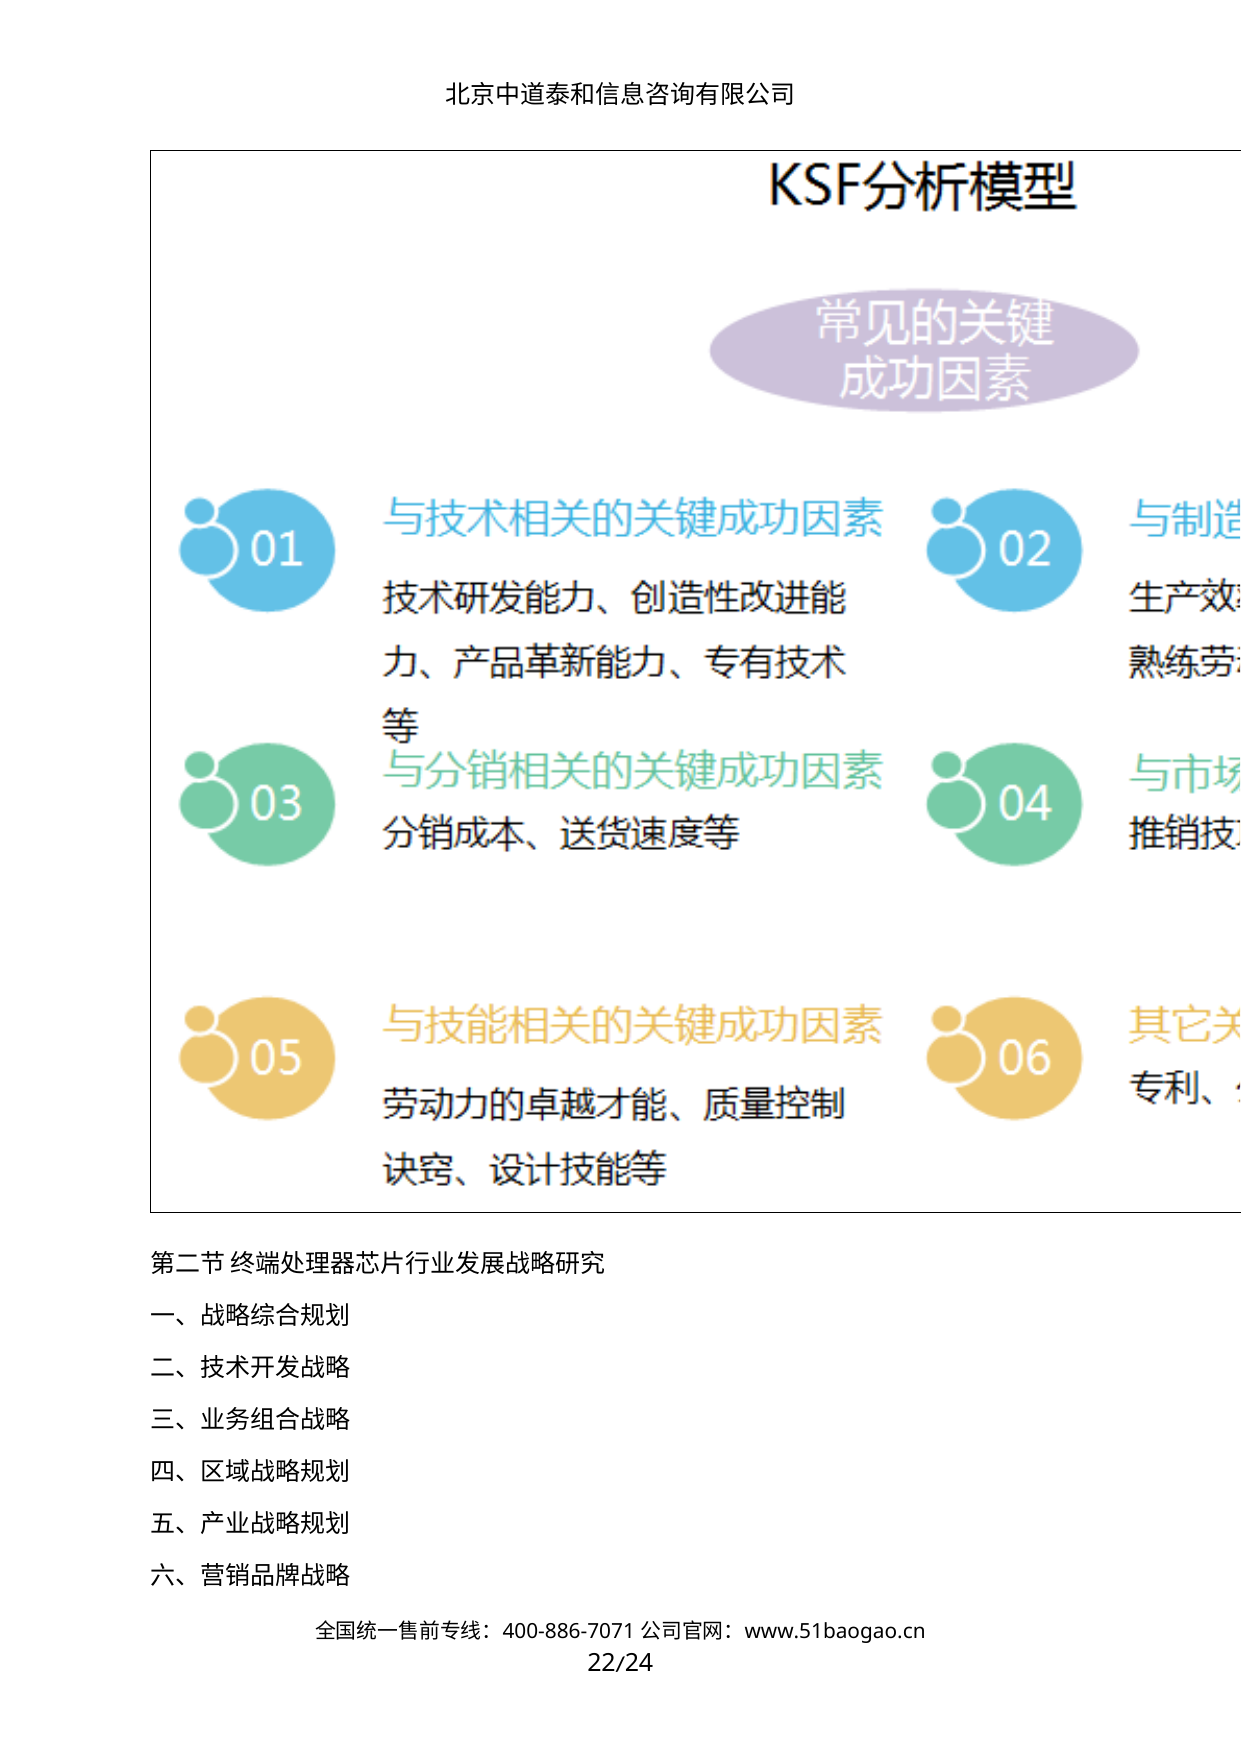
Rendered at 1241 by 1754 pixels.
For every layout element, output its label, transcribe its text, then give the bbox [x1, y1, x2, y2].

text 三、业务组合战略 [150, 1399, 1090, 1436]
picture [151, 151, 1241, 1212]
text 一、战略综合规划 [150, 1296, 1090, 1332]
text 四、区域战略规划 [150, 1451, 1090, 1488]
text 五、产业战略规划 [150, 1503, 1090, 1539]
text 六、营销品牌战略 [150, 1555, 1090, 1591]
text 第二节 终端处理器芯片行业发展战略研究 [150, 1244, 1090, 1280]
text 二、技术开发战略 [150, 1348, 1090, 1384]
